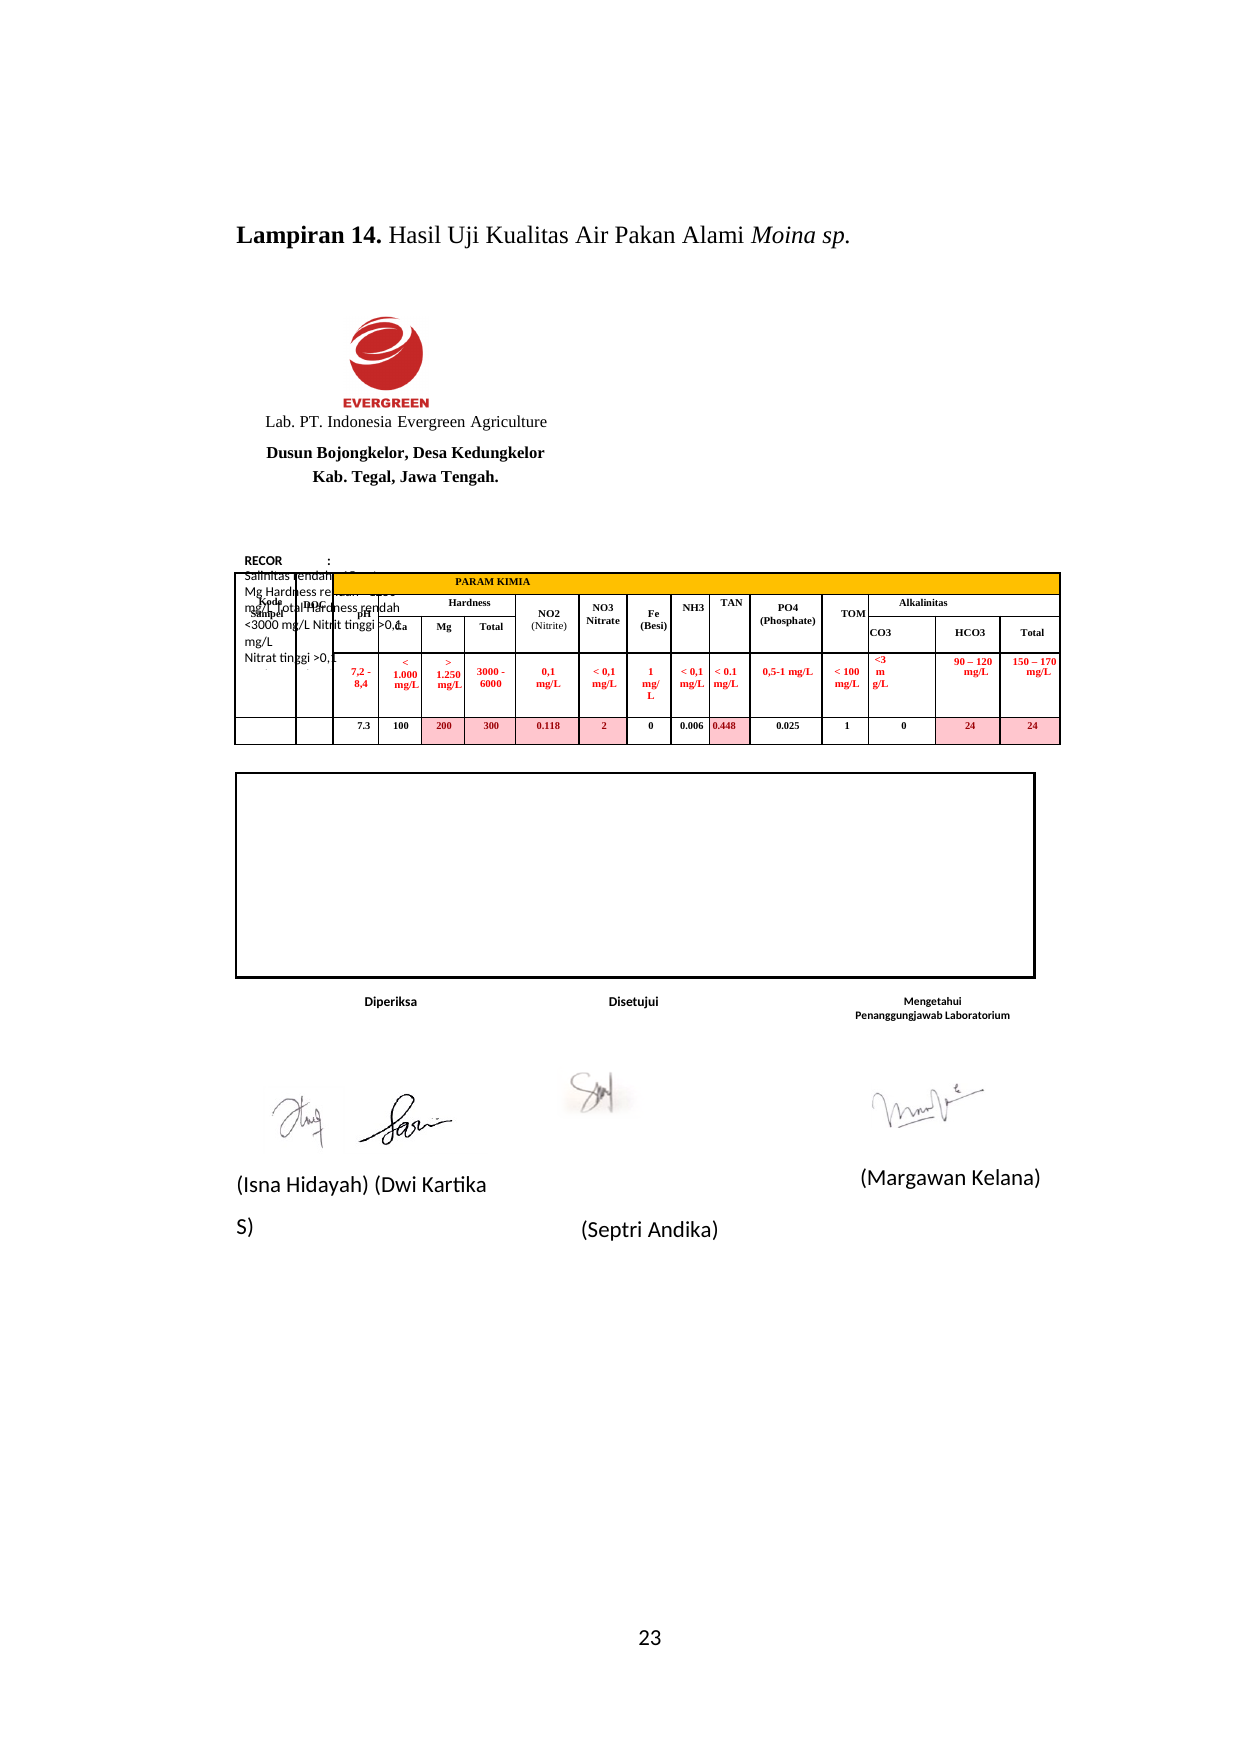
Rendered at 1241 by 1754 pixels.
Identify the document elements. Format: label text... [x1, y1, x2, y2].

table_cell 300 [465, 718, 515, 744]
table_cell TAN [710, 595, 749, 652]
table_cell 0 [869, 718, 935, 744]
table_cell 200 [422, 718, 464, 744]
picture [556, 1064, 645, 1119]
table_cell PO4 (Phosphate) [751, 595, 821, 652]
table_cell 0,1 mg/L [516, 654, 578, 717]
table_cell NO3 Nitrate [580, 595, 626, 652]
table_cell 1 mg/L [628, 654, 670, 717]
table_cell 150 – 170 mg/L [1001, 654, 1059, 717]
table_cell 1 [823, 718, 868, 744]
table_cell < 1.000 mg/L [379, 654, 421, 717]
table_cell Hardness [379, 595, 515, 616]
table_cell 100 [379, 718, 421, 744]
picture [263, 1086, 489, 1154]
table_header Lab. PT. Indonesia Evergreen Agriculture Dusun Bojongkelor, Desa Kedungkelor Kab. Tegal, Jawa Tengah. [243, 411, 569, 518]
table_cell 2 [580, 718, 626, 744]
table_cell TOM [823, 595, 868, 652]
table_cell Ca [379, 617, 421, 652]
text Lampiran 14. Hasil Uji Kualitas Air Pakan Alami Moina sp. [236, 220, 1063, 249]
table_cell <3 mg/L [869, 654, 935, 717]
table_header Diperiksa (Isna Hidayah) (Dwi Kartika S) [225, 994, 508, 1256]
table_cell CO3 [869, 617, 935, 652]
table_cell > 1.250 mg/L [422, 654, 464, 717]
table_cell NH3 [672, 595, 709, 652]
table_cell < 100 mg/L [823, 654, 868, 717]
table_cell 0,5-1 mg/L [751, 654, 821, 717]
table_cell < 0.1 mg/L [710, 654, 749, 717]
table_cell < 0,1 mg/L [580, 654, 626, 717]
table_cell [297, 718, 332, 744]
table_cell Total [465, 617, 515, 652]
table_cell HCO3 [936, 617, 999, 652]
table_cell NO2 (Nitrite) [516, 595, 578, 652]
table_cell 7.3 [334, 718, 378, 744]
table_cell 3000 - 6000 [465, 654, 515, 717]
table_cell [236, 718, 295, 744]
table_cell Alkalinitas [869, 595, 1059, 616]
table_cell 0.118 [516, 718, 578, 744]
table_cell 7,2 - 8,4 [334, 654, 378, 717]
table_cell 24 [1001, 718, 1059, 744]
table_cell Fe (Besi) [628, 595, 670, 652]
table_header Disetujui (Septri Andika) [508, 994, 791, 1256]
table_cell 0.448 [710, 718, 749, 744]
table_cell 0.025 [751, 718, 821, 744]
table_header PARAM KIMIA [334, 574, 1059, 594]
table_cell < 0,1 mg/L [672, 654, 709, 717]
table_cell 0.006 [672, 718, 709, 744]
table_cell 90 – 120 mg/L [936, 654, 999, 717]
table_cell Mg [422, 617, 464, 652]
table_cell pH [334, 595, 378, 652]
picture [871, 1083, 986, 1128]
picture [343, 316, 429, 408]
table_header DOC [297, 574, 332, 717]
table_cell Total [1001, 617, 1059, 652]
table_cell 24 [936, 718, 999, 744]
table_cell 0 [628, 718, 670, 744]
table_header Mengetahui Penanggungjawab Laboratorium (Margawan Kelana) [791, 994, 1074, 1256]
table_header Kode Sampel [236, 574, 295, 717]
